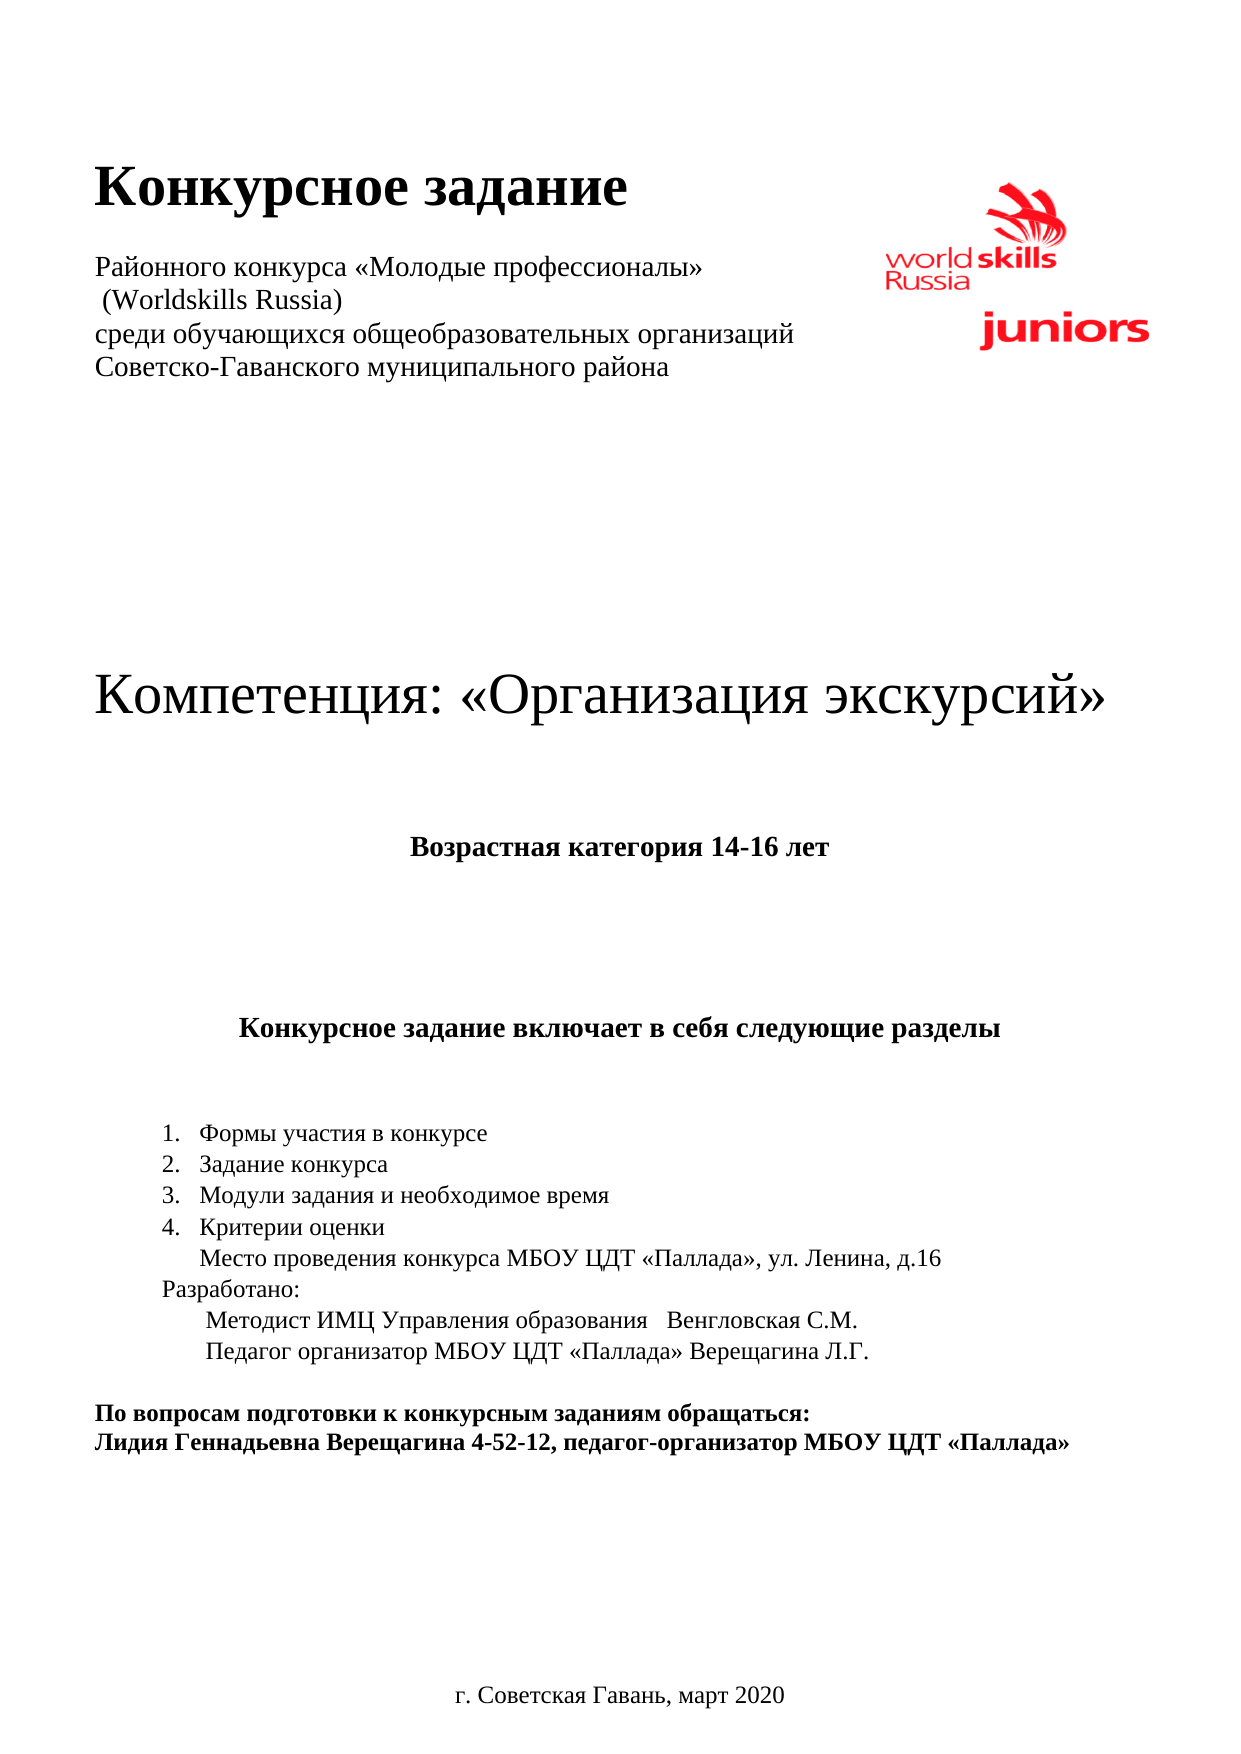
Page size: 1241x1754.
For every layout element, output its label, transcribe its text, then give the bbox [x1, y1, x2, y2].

text среди обучающихся общеобразовательных организаций [94, 316, 886, 349]
text (Worldskills Russia) [94, 282, 886, 316]
list Критерии оценки [162, 1212, 1078, 1240]
list Модули задания и необходимое время [162, 1181, 1078, 1209]
text Методист ИМЦ Управления образования Венгловская С.М. [162, 1305, 1078, 1333]
text Районного конкурса «Молодые профессионалы» [94, 249, 886, 282]
text Конкурсное задание включает в себя следующие разделы [162, 1010, 1078, 1044]
list Формы участия в конкурсе [162, 1118, 1078, 1147]
text г. Советская Гавань, март 2020 [162, 1680, 1078, 1709]
text Педагог организатор МБОУ ЦДТ «Паллада» Верещагина Л.Г. [162, 1336, 1078, 1364]
text Советско-Гаванского муниципального района [94, 349, 1152, 383]
picture [886, 165, 1149, 367]
text Конкурсное задание [94, 151, 1152, 218]
text Возрастная категория 14-16 лет [162, 829, 1078, 863]
list Задание конкурса [162, 1149, 1078, 1178]
text Лидия Геннадьевна Верещагина 4-52-12, педагог-организатор МБОУ ЦДТ «Паллада» [94, 1427, 1078, 1455]
text Разработано: [162, 1274, 1078, 1302]
list Место проведения конкурса МБОУ ЦДТ «Паллада», ул. Ленина, д.16 [199, 1243, 1078, 1271]
text По вопросам подготовки к конкурсным заданиям обращаться: [94, 1398, 1152, 1427]
text Компетенция: «Организация экскурсий» [94, 659, 1152, 726]
